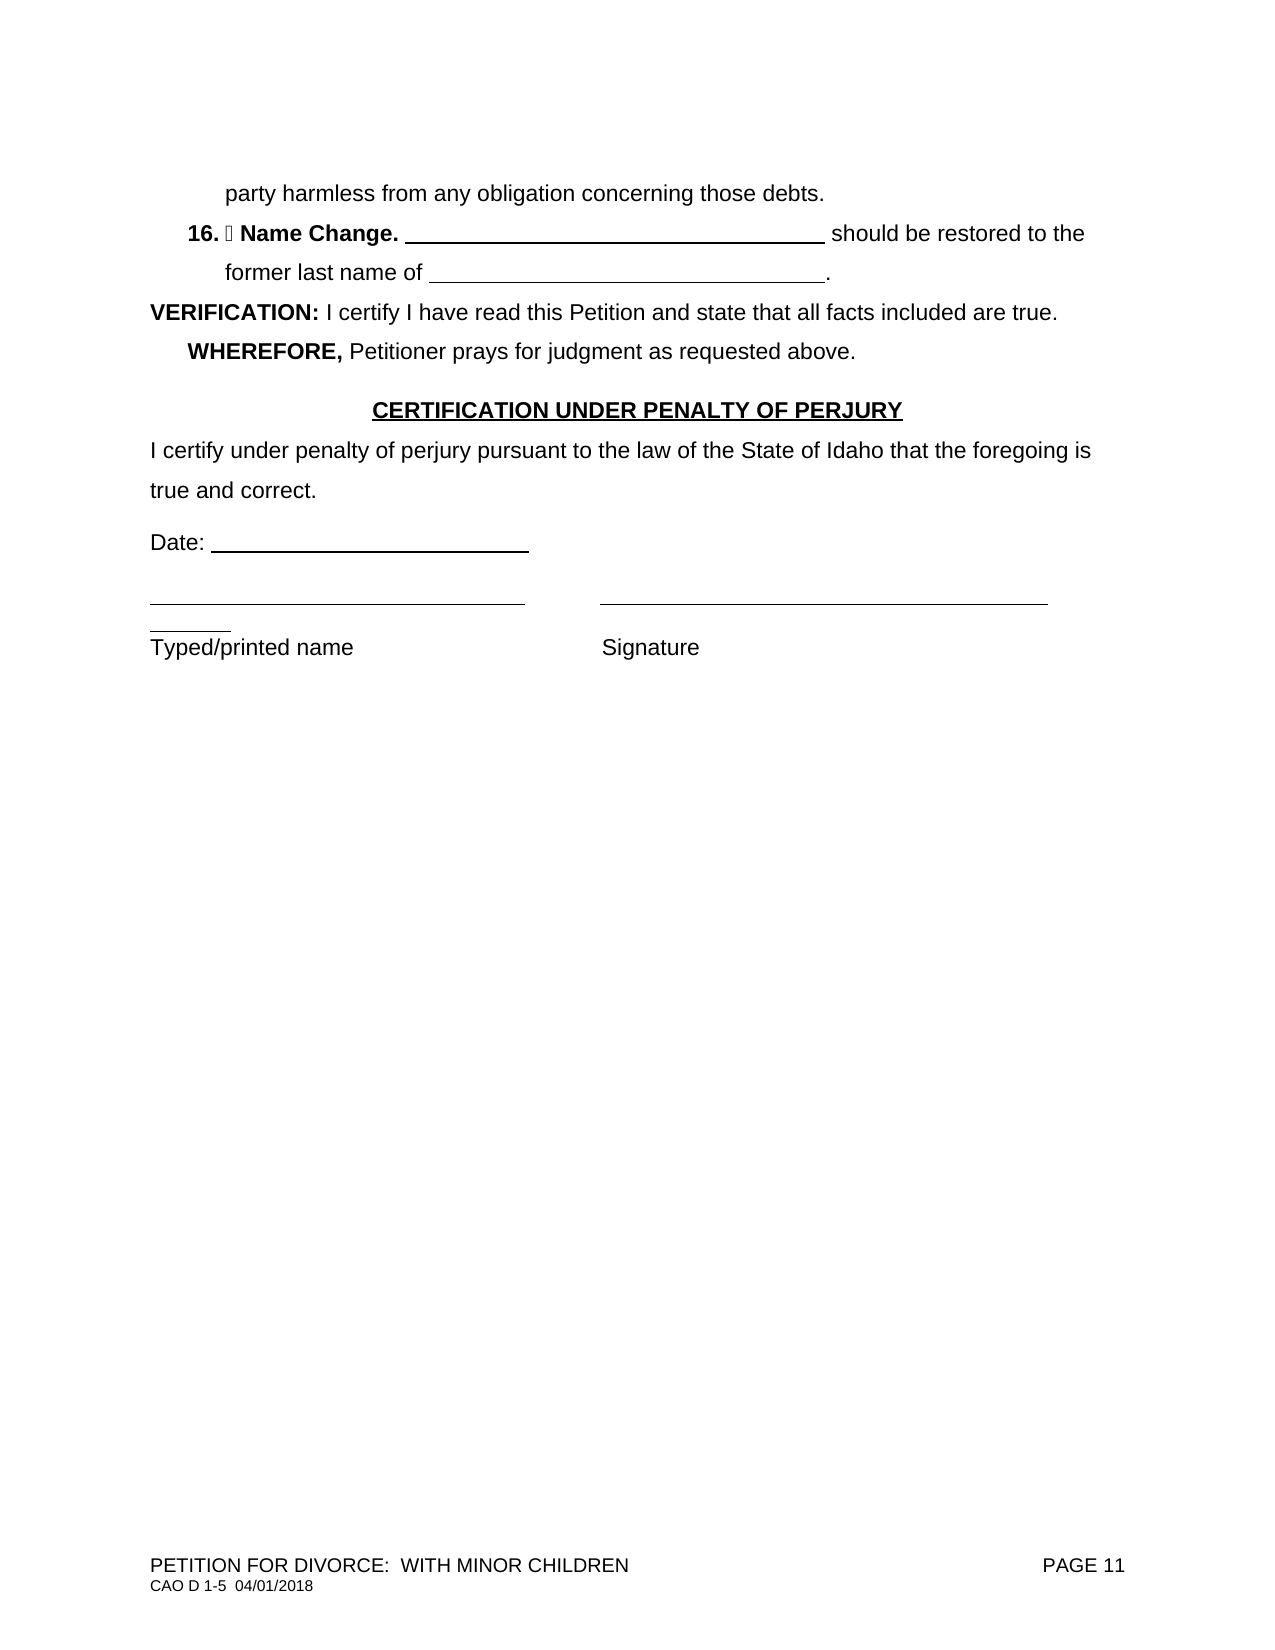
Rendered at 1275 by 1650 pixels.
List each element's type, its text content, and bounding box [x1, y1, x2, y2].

text WHEREFORE, Petitioner prays for judgment as requested above. [150, 338, 1125, 364]
text VERIFICATION: I certify I have read this Petition and state that all facts included are true. [150, 298, 1125, 325]
text Typed/printed name Signature [150, 634, 1125, 661]
text CERTIFICATION UNDER PENALTY OF PERJURY [150, 397, 1125, 423]
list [187, 180, 1125, 206]
text Date: [150, 529, 1125, 555]
list Name Change. should be restored to the former last name of . [187, 219, 1125, 285]
text I certify under penalty of perjury pursuant to the law of the State of Idaho that the foregoing is true and correct. [150, 437, 1125, 503]
